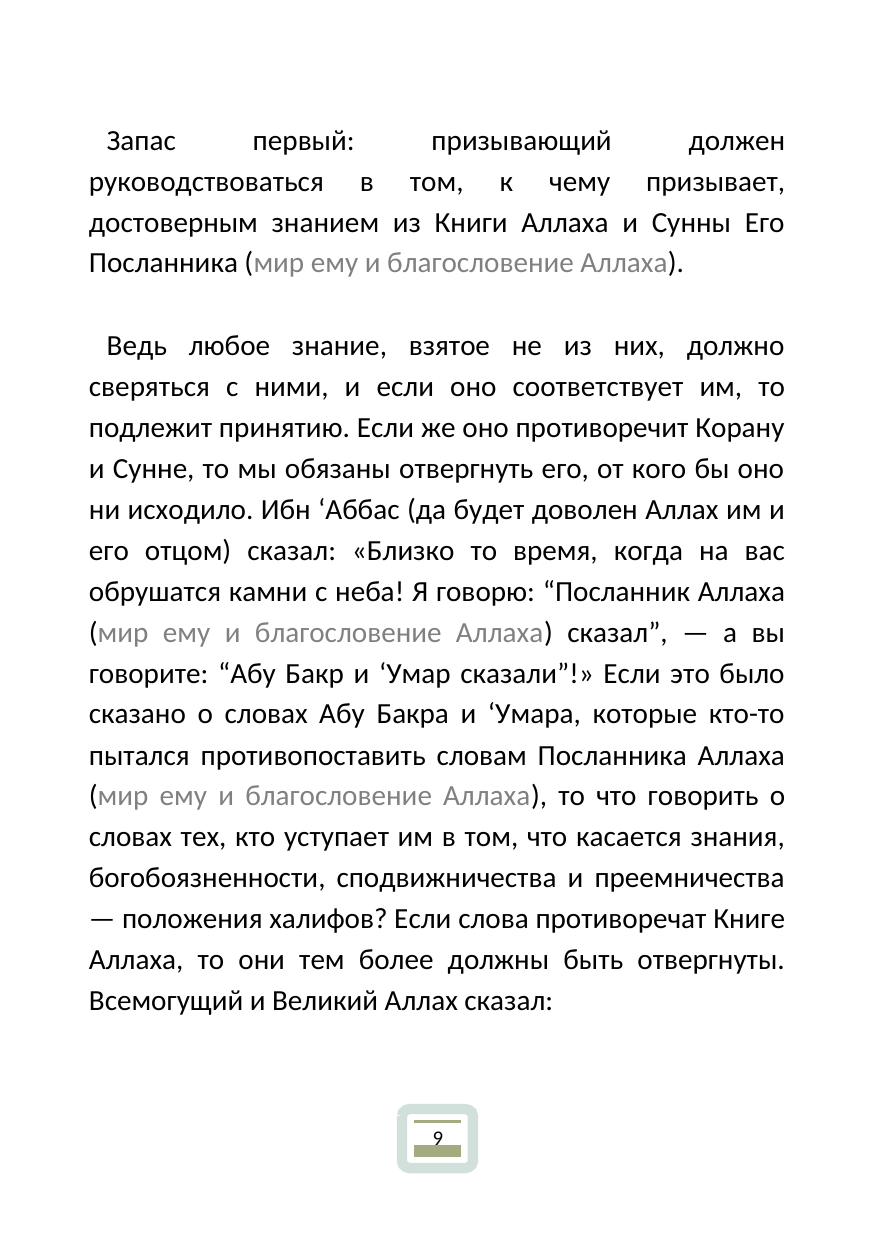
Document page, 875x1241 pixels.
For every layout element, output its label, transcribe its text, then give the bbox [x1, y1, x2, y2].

text Запас первый: призывающий должен руководствоваться в том, к чему призывает, достоверным знанием из Книги Аллаха и Сунны Его Посланника (мир ему и благословение Аллаха). [89, 122, 785, 280]
text Ведь любое знание, взятое не из них, должно сверяться с ними, и если оно соответствует им, то подлежит принятию. Если же оно противоречит Корану и Сунне, то мы обязаны отвергнуть его, от кого бы оно ни исходило. Ибн ‘Аббас (да будет доволен Аллах им и его отцом) сказал: «Близко то время, когда на вас обрушатся камни с неба! Я говорю: “Посланник Аллаха (мир ему и благословение Аллаха) сказал”, — а вы говорите: “Абу Бакр и ‘Умар сказали”!» Если это было сказано о словах Абу Бакра и ‘Умара, которые кто-то пытался противопоставить словам Посланника Аллаха (мир ему и благословение Аллаха), то что говорить о словах тех, кто уступает им в том, что касается знания, богобоязненности, сподвижничества и преемничества — положения халифов? Если слова противоречат Книге Аллаха, то они тем более должны быть отвергнуты. Всемогущий и Великий Аллах сказал: [89, 327, 785, 1018]
